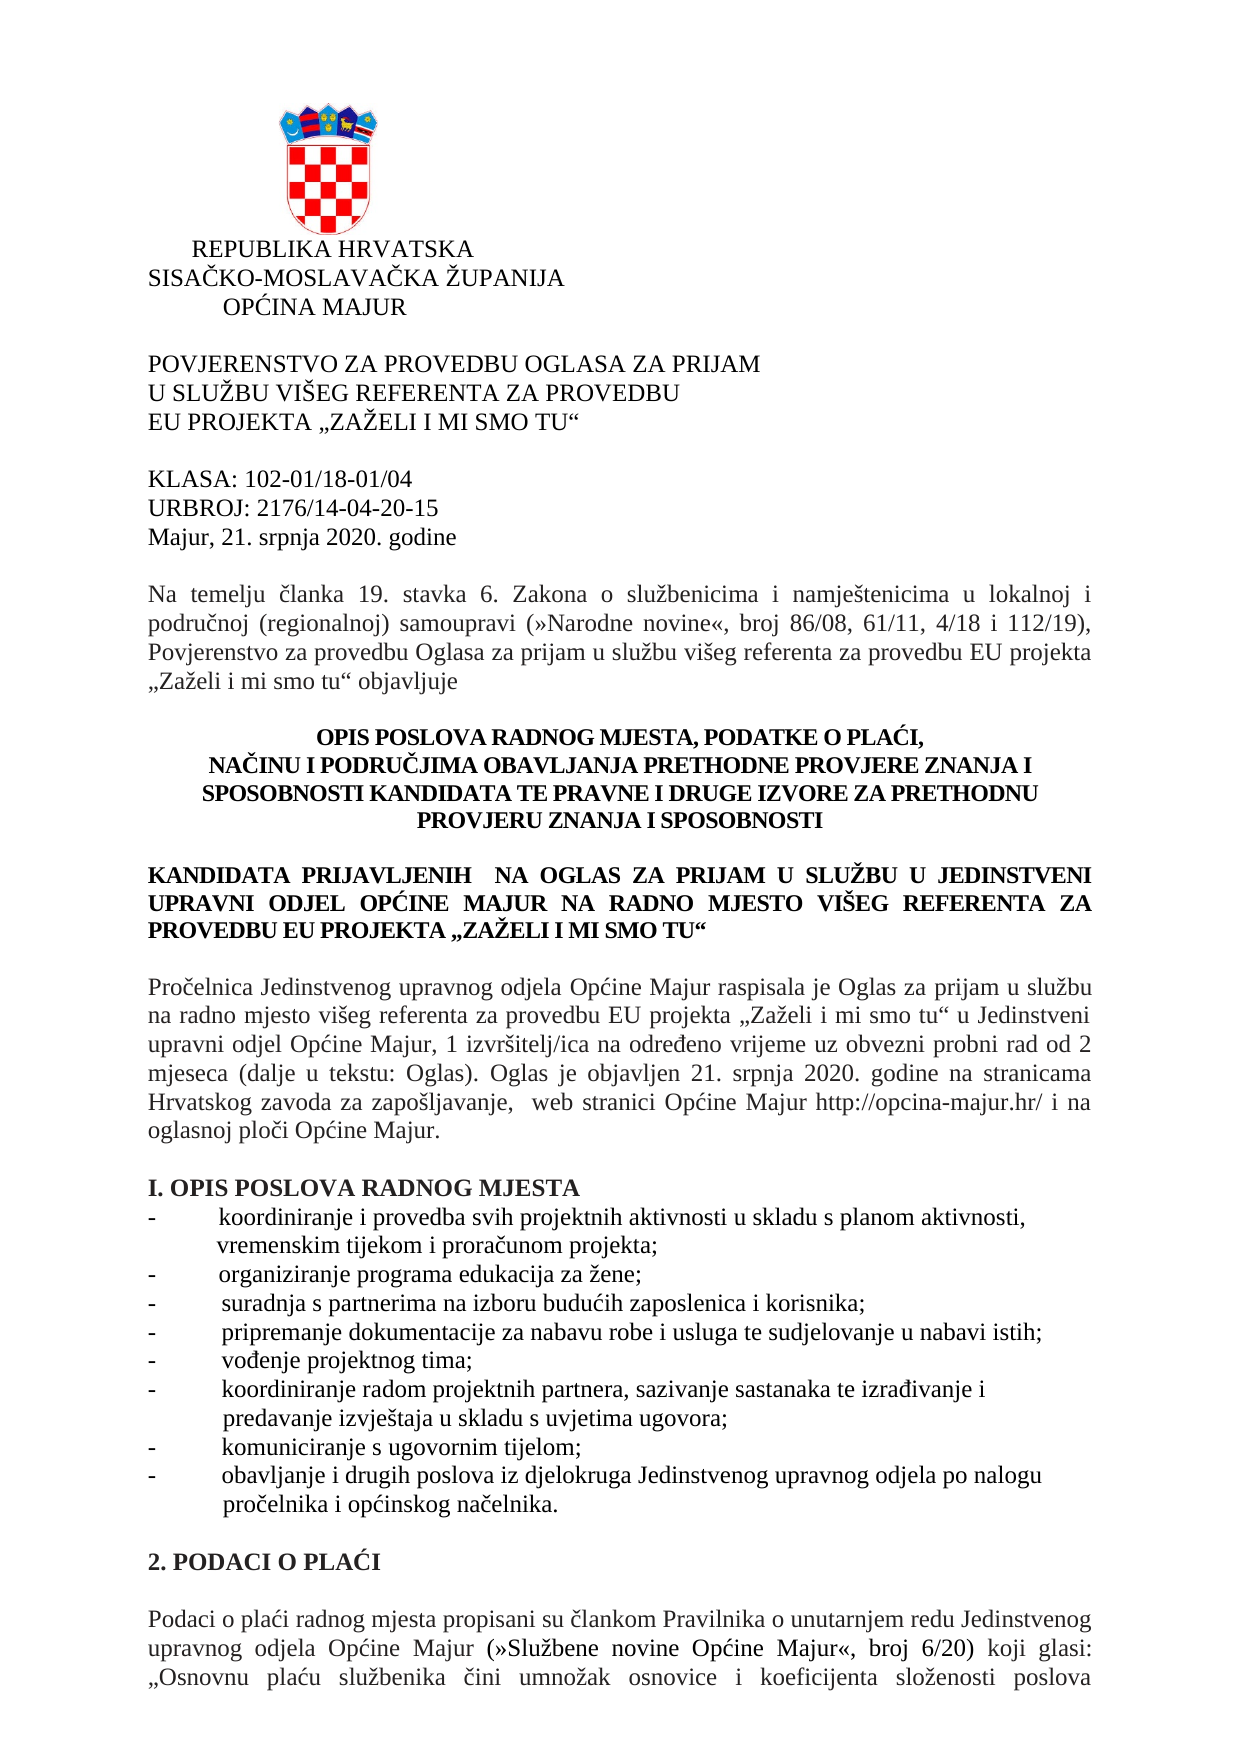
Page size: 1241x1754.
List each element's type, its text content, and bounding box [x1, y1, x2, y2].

list pripremanje dokumentacije za nabavu robe i usluga te sudjelovanje u nabavi istih; [148, 1317, 1092, 1346]
picture [278, 103, 378, 235]
text OPIS POSLOVA RADNOG MJESTA, PODATKE O PLAĆI, [148, 723, 1092, 751]
text OPĆINA MAJUR [148, 292, 1092, 321]
text REPUBLIKA HRVATSKA [148, 234, 1092, 263]
list vođenje projektnog tima; [148, 1346, 1092, 1374]
list koordiniranje radom projektnih partnera, sazivanje sastanaka te izrađivanje i [148, 1374, 1092, 1403]
text I. OPIS POSLOVA RADNOG MJESTA [148, 1173, 1092, 1202]
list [148, 1576, 1092, 1691]
text Majur, 21. srpnja 2020. godine [148, 522, 1092, 551]
text U SLUŽBU VIŠEG REFERENTA ZA PROVEDBU [148, 378, 1092, 407]
list 2. PODACI O PLAĆI [148, 1547, 1092, 1576]
text Na temelju članka 19. stavka 6. Zakona o službenicima i namještenicima u lokalnoj i područnoj (regionalnoj) samoupravi (»Narodne novine«, broj 86/08, 61/11, 4/18 i 112/19), Povjerenstvo za provedbu Oglasa za prijam u službu višeg referenta za provedbu EU projekta „Zaželi i mi smo tu“ objavljuje [148, 579, 1092, 694]
text vremenskim tijekom i proračunom projekta; [148, 1231, 1092, 1259]
text EU PROJEKTA „ZAŽELI I MI SMO TU“ [148, 407, 1092, 436]
text KANDIDATA PRIJAVLJENIH NA OGLAS ZA PRIJAM U SLUŽBU U JEDINSTVENI UPRAVNI ODJEL OPĆINE MAJUR NA RADNO MJESTO VIŠEG REFERENTA ZA PROVEDBU EU PROJEKTA „ZAŽELI I MI SMO TU“ [148, 861, 1092, 944]
text KLASA: 102-01/18-01/04 [148, 464, 1092, 493]
list komuniciranje s ugovornim tijelom; [148, 1432, 1092, 1461]
text Pročelnica Jedinstvenog upravnog odjela Općine Majur raspisala je Oglas za prijam u službu na radno mjesto višeg referenta za provedbu EU projekta „Zaželi i mi smo tu“ u Jedinstveni upravni odjel Općine Majur, 1 izvršitelj/ica na određeno vrijeme uz obvezni probni rad od 2 mjeseca (dalje u tekstu: Oglas). Oglas je objavljen 21. srpnja 2020. godine na stranicama Hrvatskog zavoda za zapošljavanje, web stranici Općine Majur http://opcina-majur.hr/ i na oglasnoj ploči Općine Majur. [148, 972, 1092, 1144]
text - organiziranje programa edukacija za žene; [148, 1259, 1092, 1288]
text POVJERENSTVO ZA PROVEDBU OGLASA ZA PRIJAM [148, 349, 1092, 378]
text URBROJ: 2176/14-04-20-15 [148, 493, 1092, 522]
text predavanje izvještaja u skladu s uvjetima ugovora; [148, 1403, 1092, 1432]
text - suradnja s partnerima na izboru budućih zaposlenica i korisnika; [148, 1288, 1092, 1317]
text SISAČKO-MOSLAVAČKA ŽUPANIJA [148, 263, 1092, 292]
text - koordiniranje i provedba svih projektnih aktivnosti u skladu s planom aktivnosti, [148, 1202, 1092, 1231]
list obavljanje i drugih poslova iz djelokruga Jedinstvenog upravnog odjela po nalogu [148, 1461, 1092, 1489]
text pročelnika i općinskog načelnika. [148, 1489, 1092, 1518]
text NAČINU I PODRUČJIMA OBAVLJANJA PRETHODNE PROVJERE ZNANJA I SPOSOBNOSTI KANDIDATA TE PRAVNE I DRUGE IZVORE ZA PRETHODNU PROVJERU ZNANJA I SPOSOBNOSTI [148, 751, 1092, 834]
